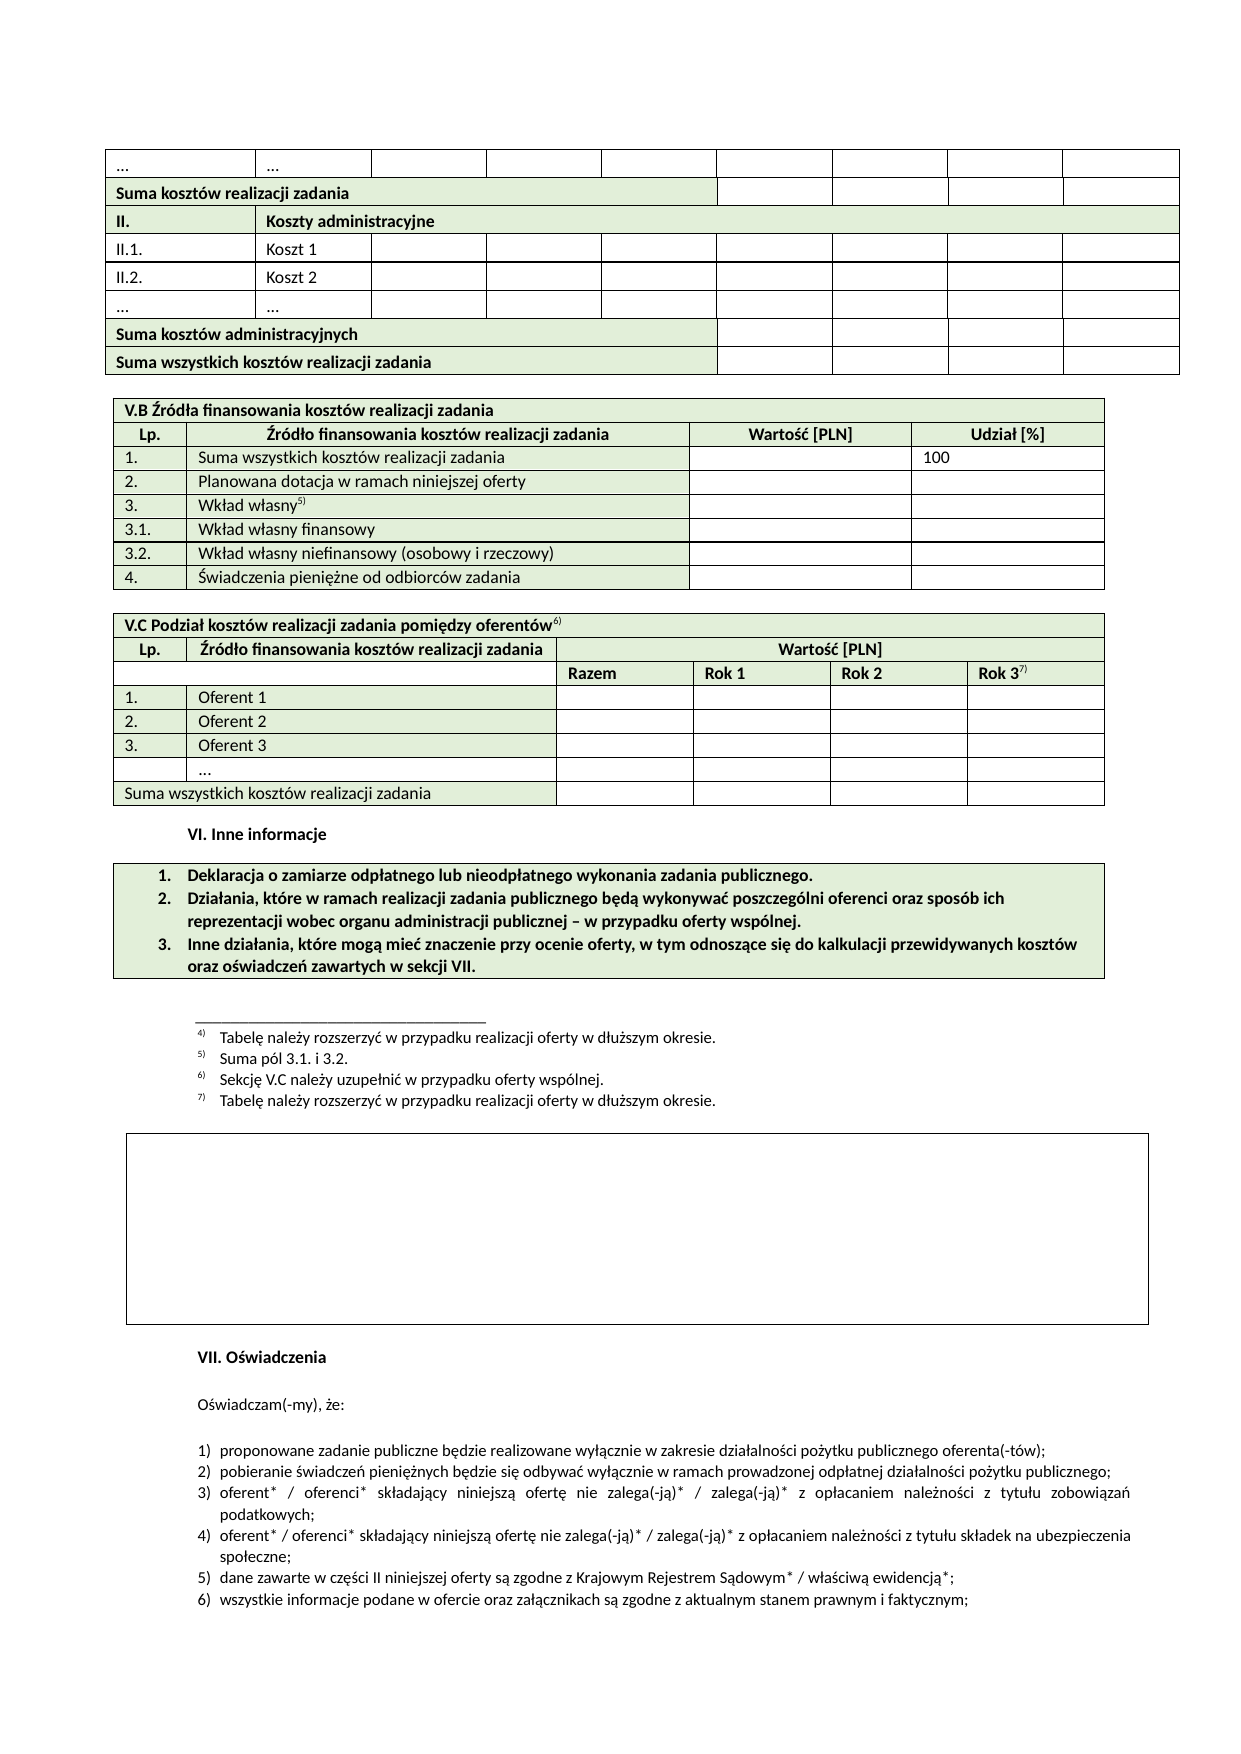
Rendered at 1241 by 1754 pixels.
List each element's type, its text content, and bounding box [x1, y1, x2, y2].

table_cell [718, 347, 832, 374]
table_cell Wartość [PLN] [557, 638, 1104, 661]
table_cell [690, 471, 911, 493]
table_cell 2. [114, 710, 186, 733]
table_cell Suma kosztów administracyjnych [106, 319, 717, 346]
table_cell [948, 234, 1062, 261]
table_cell [1063, 263, 1179, 289]
table_cell [831, 710, 967, 733]
table_cell Lp. [114, 638, 186, 661]
table_cell 3.2. [114, 543, 186, 565]
table_cell 2. Działania, które w ramach realizacji zadania publicznego będą wykonywać poszczególni oferenci oraz sposób ich reprezentacji wobec organu administracji publicznej – w przypadku oferty wspólnej. [114, 887, 1104, 933]
table_cell Oferent 1 [187, 686, 556, 709]
table_cell [690, 447, 911, 469]
table_cell [949, 178, 1063, 205]
table_cell Oferent 2 [187, 710, 556, 733]
table_cell [831, 782, 967, 805]
table_cell ... [106, 150, 255, 177]
table_cell [372, 263, 486, 289]
table_cell ... [187, 758, 556, 781]
table_cell Świadczenia pieniężne od odbiorców zadania [187, 566, 689, 589]
table_cell [602, 150, 716, 177]
table_cell [690, 519, 911, 541]
table_cell Udział [%] [912, 423, 1104, 446]
table_cell [694, 758, 830, 781]
table_cell [372, 150, 486, 177]
table_cell [833, 319, 948, 346]
table_cell Wkład własny finansowy [187, 519, 689, 541]
table_cell [912, 519, 1104, 541]
table_cell [372, 234, 486, 261]
table_cell Wkład własny5) [187, 495, 689, 517]
table_cell 4. [114, 566, 186, 589]
text 2) pobieranie świadczeń pieniężnych będzie się odbywać wyłącznie w ramach prowadzonej odpłatnej działalności pożytku publicznego; [197, 1461, 1132, 1482]
table_cell Suma wszystkich kosztów realizacji zadania [187, 447, 689, 469]
table_cell [1063, 234, 1179, 261]
table_cell 1. [114, 447, 186, 469]
table_cell ... [106, 291, 255, 318]
table_cell V.C Podział kosztów realizacji zadania pomiędzy oferentów6) [114, 614, 1104, 637]
table_cell [717, 263, 832, 289]
table_cell [1063, 291, 1179, 318]
table_cell [968, 734, 1104, 757]
table_cell 3. [114, 734, 186, 757]
table_cell [968, 782, 1104, 805]
table_cell Źródło finansowania kosztów realizacji zadania [187, 638, 556, 661]
table_cell [690, 566, 911, 589]
table_cell [487, 291, 601, 318]
table_cell [949, 319, 1063, 346]
table_cell [372, 291, 486, 318]
table_cell ... [256, 291, 371, 318]
table_cell [912, 495, 1104, 517]
table_cell Koszty administracyjne [256, 206, 1179, 233]
table_cell 2. [114, 471, 186, 493]
table_cell [833, 178, 948, 205]
table_cell [968, 710, 1104, 733]
table_cell [694, 782, 830, 805]
table_cell [718, 319, 832, 346]
table_cell VI. Inne informacje [113, 806, 1104, 863]
table_cell [912, 566, 1104, 589]
table_cell [912, 543, 1104, 565]
table_cell [948, 291, 1062, 318]
table_cell 3. Inne działania, które mogą mieć znaczenie przy ocenie oferty, w tym odnoszące się do kalkulacji przewidywanych kosztów oraz oświadczeń zawartych w sekcji VII. [114, 933, 1104, 978]
table_cell II. [106, 206, 255, 233]
table_cell II.2. [106, 263, 255, 289]
table_cell Suma wszystkich kosztów realizacji zadania [114, 782, 556, 805]
table_cell Rok 2 [831, 662, 967, 685]
table_cell Suma kosztów realizacji zadania [106, 178, 717, 205]
table_cell Wkład własny niefinansowy (osobowy i rzeczowy) [187, 543, 689, 565]
table_cell [831, 686, 967, 709]
text Oświadczam(-my), że: [197, 1394, 1132, 1414]
table_cell [602, 291, 716, 318]
table_cell Koszt 1 [256, 234, 371, 261]
table_cell 1. Deklaracja o zamiarze odpłatnego lub nieodpłatnego wykonania zadania publicznego. [114, 864, 1104, 887]
table_cell [1064, 319, 1179, 346]
table_header V.B Źródła finansowania kosztów realizacji zadania [114, 399, 1104, 422]
text 4) Tabelę należy rozszerzyć w przypadku realizacji oferty w dłuższym okresie. [197, 1027, 1132, 1047]
table_cell [487, 150, 601, 177]
table_cell [487, 263, 601, 289]
table_cell [717, 291, 832, 318]
table_cell 3. [114, 495, 186, 517]
table_cell [690, 543, 911, 565]
text 5) Suma pól 3.1. i 3.2. [197, 1048, 1132, 1068]
table_cell Wartość [PLN] [690, 423, 911, 446]
text VII. Oświadczenia [197, 1346, 1132, 1368]
table_cell Planowana dotacja w ramach niniejszej oferty [187, 471, 689, 493]
table_cell [948, 263, 1062, 289]
table_cell [717, 150, 832, 177]
text 7) Tabelę należy rozszerzyć w przypadku realizacji oferty w dłuższym okresie. [197, 1091, 1132, 1111]
table_cell [694, 734, 830, 757]
table_cell Razem [557, 662, 693, 685]
table_cell [717, 234, 832, 261]
table_cell [1064, 347, 1179, 374]
table_cell [833, 291, 947, 318]
table_cell Rok 1 [694, 662, 830, 685]
table_cell [694, 710, 830, 733]
table_cell ... [256, 150, 371, 177]
table_cell [833, 347, 948, 374]
text 4) oferent* / oferenci* składający niniejszą ofertę nie zalega(-ją)* / zalega(-ją)* z opłacaniem należności z tytułu składek na ubezpieczenia społeczne; [197, 1525, 1132, 1567]
text 1) proponowane zadanie publiczne będzie realizowane wyłącznie w zakresie działalności pożytku publicznego oferenta(-tów); [197, 1440, 1132, 1460]
table_cell Oferent 3 [187, 734, 556, 757]
table_cell Źródło finansowania kosztów realizacji zadania [187, 423, 689, 446]
table_cell [557, 710, 693, 733]
text 5) dane zawarte w części II niniejszej oferty są zgodne z Krajowym Rejestrem Sądowym* / właściwą ewidencją*; [197, 1567, 1132, 1588]
table_cell [1064, 178, 1179, 205]
table_cell Suma wszystkich kosztów realizacji zadania [106, 347, 717, 374]
table_cell [602, 263, 716, 289]
table_cell [948, 150, 1062, 177]
table_cell [833, 263, 947, 289]
table_cell [1063, 150, 1179, 177]
table_cell [694, 686, 830, 709]
table_cell [968, 758, 1104, 781]
table_cell [113, 590, 1104, 613]
table_cell [831, 758, 967, 781]
table_header [127, 1134, 1148, 1324]
table_cell [114, 662, 556, 685]
table_cell [557, 758, 693, 781]
table_cell [690, 495, 911, 517]
table_cell 1. [114, 686, 186, 709]
table_cell [114, 758, 186, 781]
table_cell Rok 37) [968, 662, 1104, 685]
table_cell Koszt 2 [256, 263, 371, 289]
text _________________________________ [195, 1004, 1176, 1026]
table_cell [833, 150, 947, 177]
table_cell Lp. [114, 423, 186, 446]
table_cell [831, 734, 967, 757]
table_cell [487, 234, 601, 261]
text 6) wszystkie informacje podane w ofercie oraz załącznikach są zgodne z aktualnym stanem prawnym i faktycznym; [197, 1589, 1132, 1609]
table_cell [949, 347, 1063, 374]
table_cell [968, 686, 1104, 709]
text 3) oferent* / oferenci* składający niniejszą ofertę nie zalega(-ją)* / zalega(-ją)* z opłacaniem należności z tytułu zobowiązań podatkowych; [197, 1482, 1132, 1524]
table_cell 3.1. [114, 519, 186, 541]
table_cell [557, 686, 693, 709]
table_cell 100 [912, 447, 1104, 469]
table_cell [833, 234, 947, 261]
table_cell [718, 178, 832, 205]
table_cell [602, 234, 716, 261]
table_cell [557, 734, 693, 757]
table_cell [912, 471, 1104, 493]
table_cell II.1. [106, 234, 255, 261]
text 6) Sekcję V.C należy uzupełnić w przypadku oferty wspólnej. [197, 1069, 1132, 1090]
table_cell [557, 782, 693, 805]
